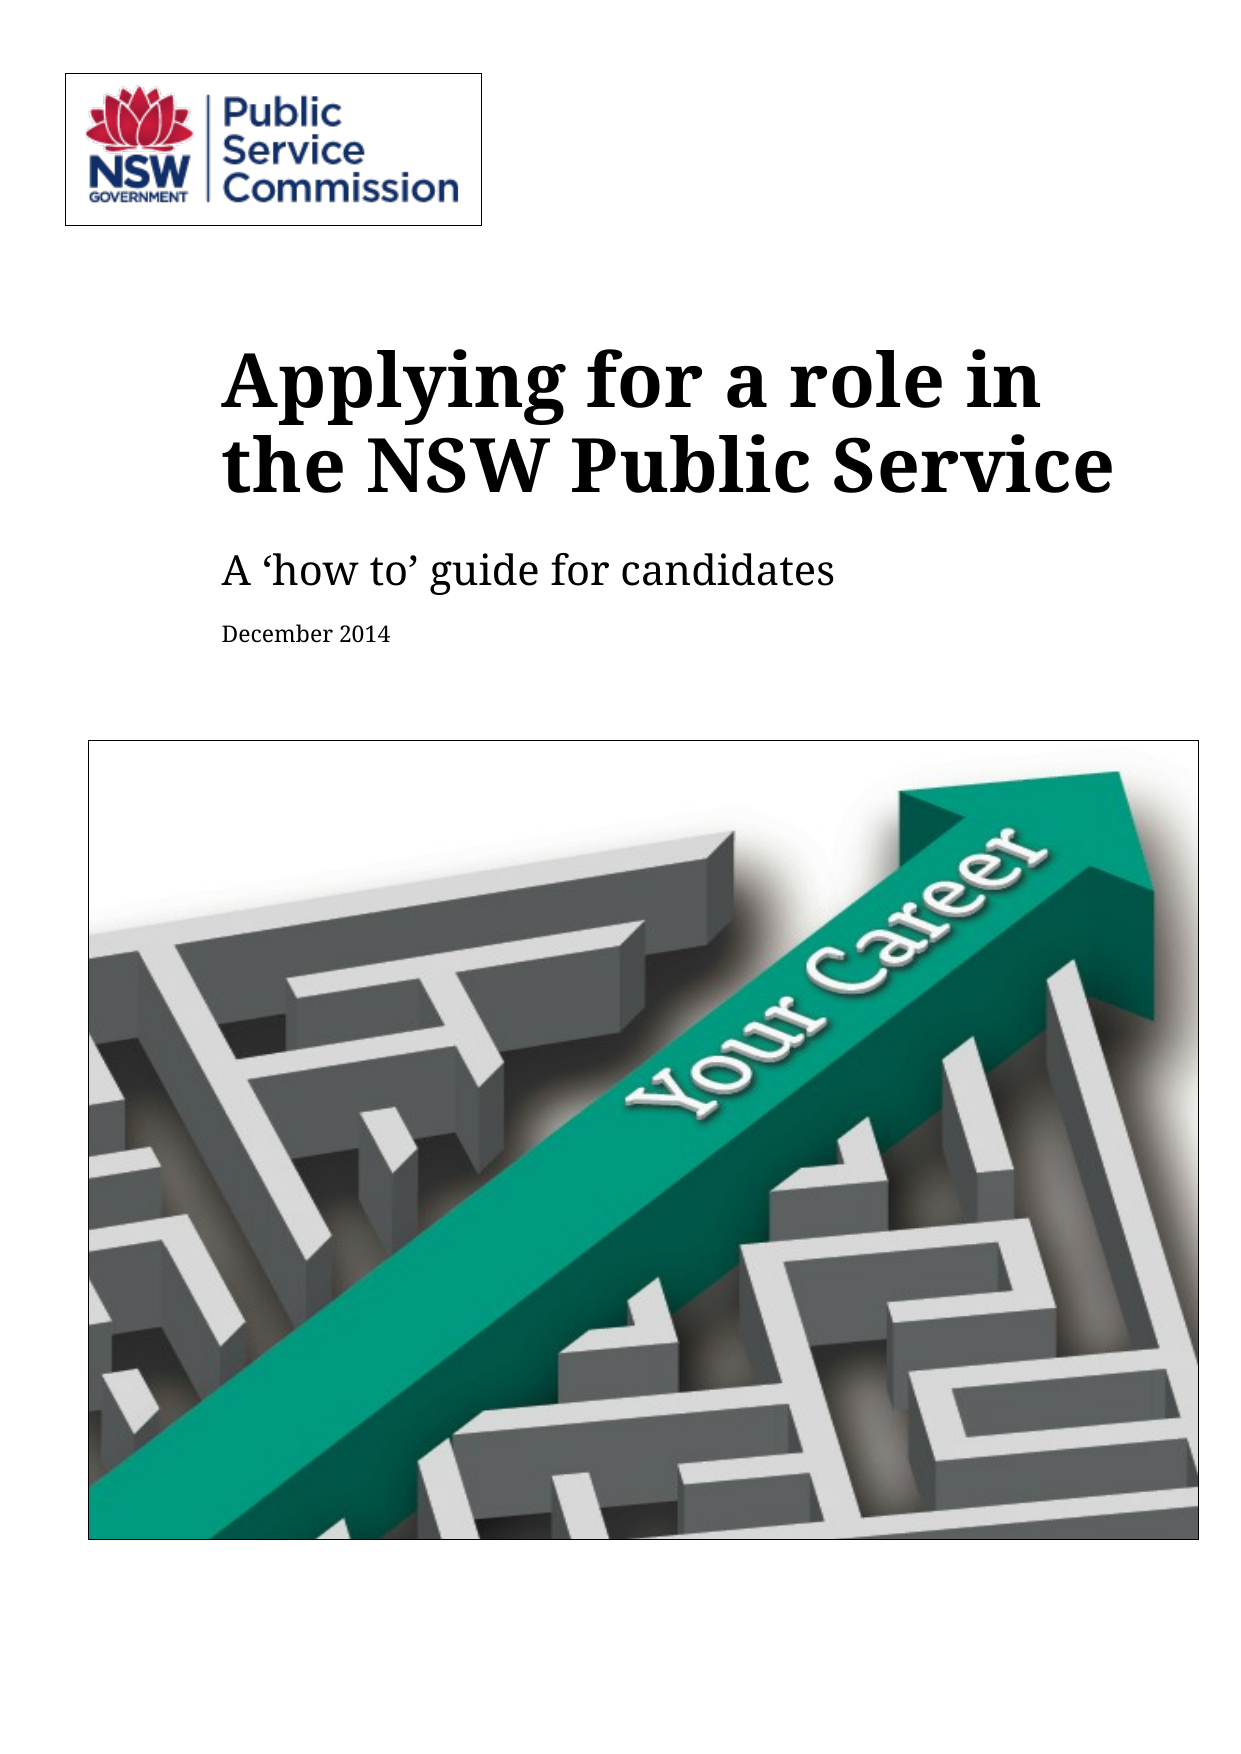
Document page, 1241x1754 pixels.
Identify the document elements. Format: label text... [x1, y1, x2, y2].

picture [66, 74, 481, 225]
picture [89, 741, 1198, 1539]
text Applying for a role in the NSW Public Service [221, 340, 1136, 510]
text December 2014 [221, 618, 1221, 649]
text A ‘how to’ guide for candidates [221, 541, 1221, 598]
